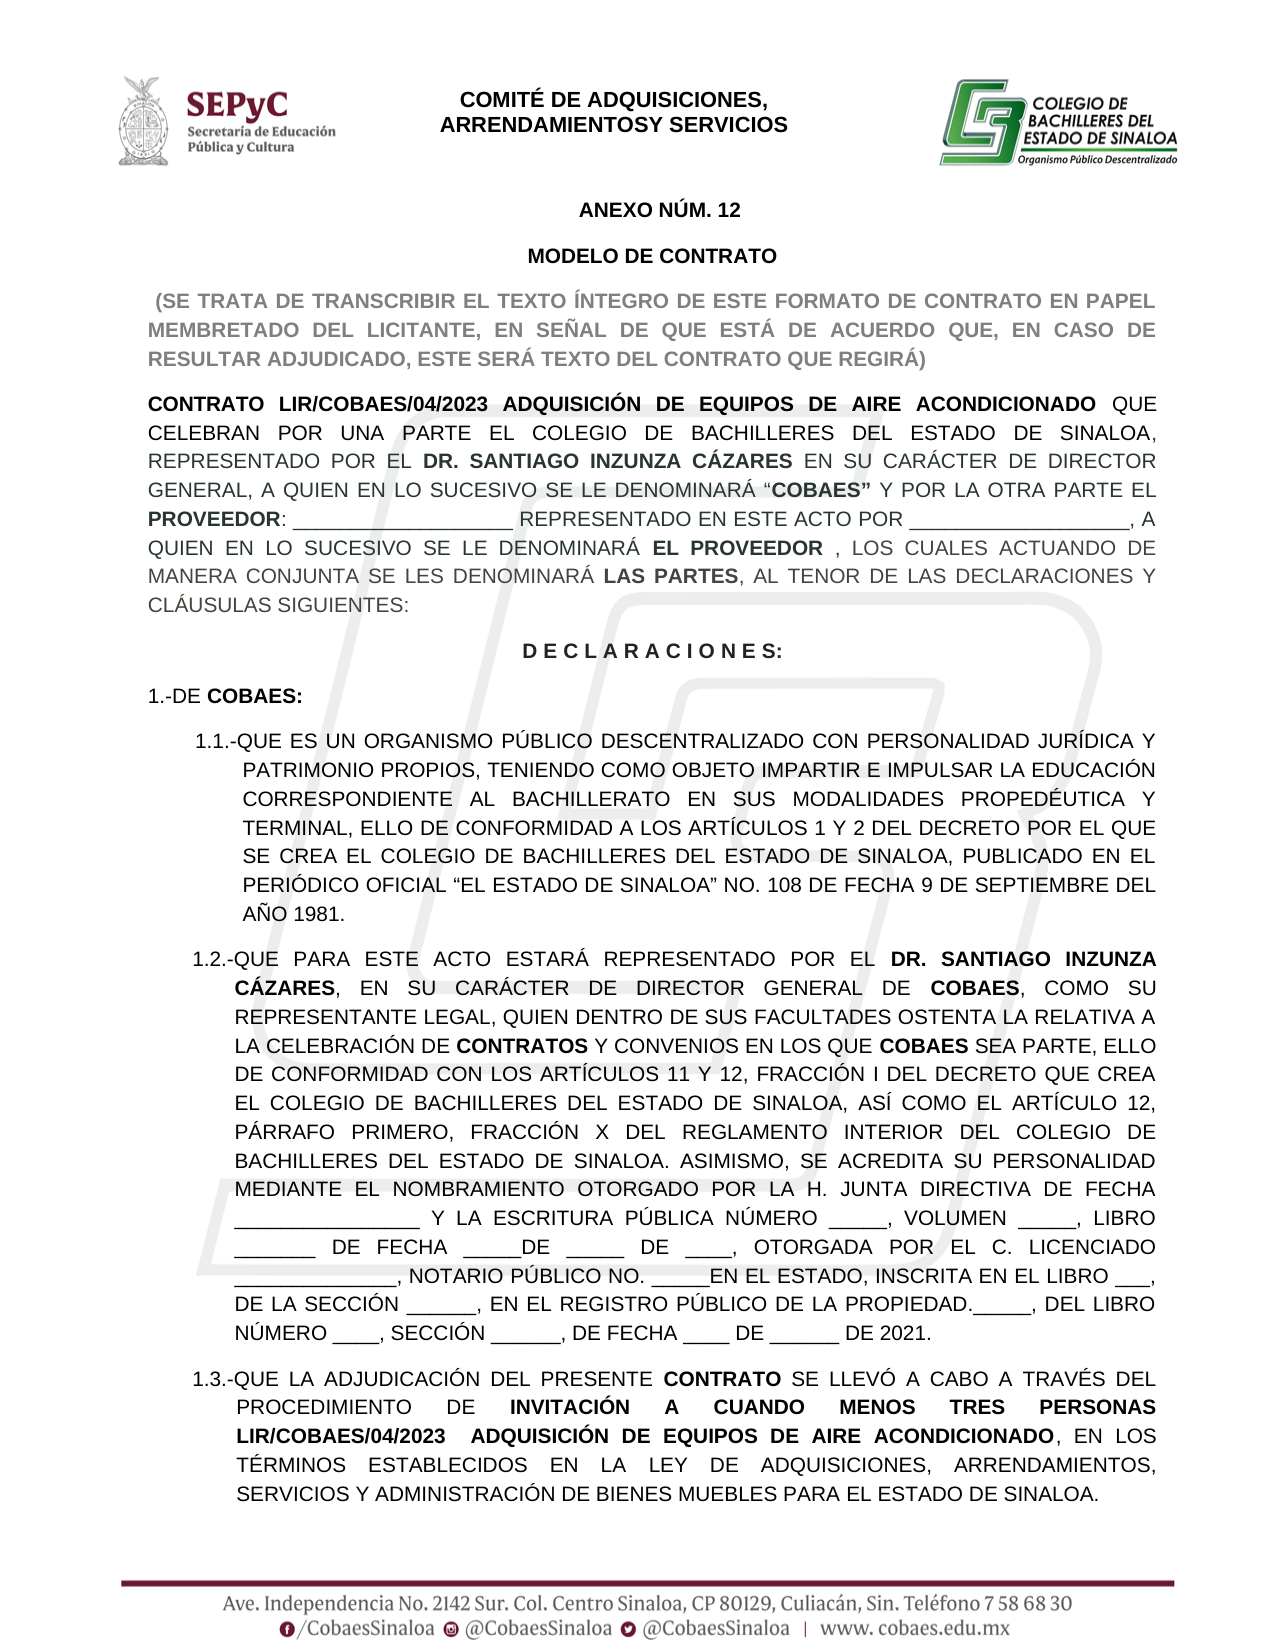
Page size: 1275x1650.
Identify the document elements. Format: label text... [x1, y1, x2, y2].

text 1.2.-QUE PARA ESTE ACTO ESTARÁ REPRESENTADO POR EL DR. SANTIAGO INZUNZA CÁZARES, EN SU CARÁCTER DE DIRECTOR GENERAL DE COBAES, COMO SU REPRESENTANTE LEGAL, QUIEN DENTRO DE SUS FACULTADES OSTENTA LA RELATIVA A LA CELEBRACIÓN DE CONTRATOS Y CONVENIOS EN LOS QUE COBAES SEA PARTE, ELLO DE CONFORMIDAD CON LOS ARTÍCULOS 11 Y 12, FRACCIÓN I DEL DECRETO QUE CREA EL COLEGIO DE BACHILLERES DEL ESTADO DE SINALOA, ASÍ COMO EL ARTÍCULO 12, PÁRRAFO PRIMERO, FRACCIÓN X DEL REGLAMENTO INTERIOR DEL COLEGIO DE BACHILLERES DEL ESTADO DE SINALOA. ASIMISMO, SE ACREDITA SU PERSONALIDAD MEDIANTE EL NOMBRAMIENTO OTORGADO POR LA H. JUNTA DIRECTIVA DE FECHA ________________ Y LA ESCRITURA PÚBLICA NÚMERO _____, VOLUMEN _____, LIBRO _______ DE FECHA _____DE _____ DE ____, OTORGADA POR EL C. LICENCIADO ______________, NOTARIO PÚBLICO NO. _____EN EL ESTADO, INSCRITA EN EL LIBRO ___, DE LA SECCIÓN ______, EN EL REGISTRO PÚBLICO DE LA PROPIEDAD._____, DEL LIBRO NÚMERO ____, SECCIÓN ______, DE FECHA ____ DE ______ DE 2021. [192, 947, 1157, 1345]
text ANEXO NÚM. 12 [162, 198, 1157, 222]
text D E C L A R A C I O N E S: [148, 638, 1157, 662]
text CONTRATO LIR/COBAES/04/2023 ADQUISICIÓN DE EQUIPOS DE AIRE ACONDICIONADO QUE CELEBRAN POR UNA PARTE EL COLEGIO DE BACHILLERES DEL ESTADO DE SINALOA, REPRESENTADO POR EL DR. SANTIAGO INZUNZA CÁZARES EN SU CARÁCTER DE DIRECTOR GENERAL, A QUIEN EN LO SUCESIVO SE LE DENOMINARÁ “COBAES” Y POR LA OTRA PARTE EL PROVEEDOR: ___________________ REPRESENTADO EN ESTE ACTO POR ___________________, A QUIEN EN LO SUCESIVO SE LE DENOMINARÁ EL PROVEEDOR , LOS CUALES ACTUANDO DE MANERA CONJUNTA SE LES DENOMINARÁ LAS PARTES, AL TENOR DE LAS DECLARACIONES Y CLÁUSULAS SIGUIENTES: [148, 392, 1157, 617]
text 1.1.-QUE ES UN ORGANISMO PÚBLICO DESCENTRALIZADO CON PERSONALIDAD JURÍDICA Y PATRIMONIO PROPIOS, TENIENDO COMO OBJETO IMPARTIR E IMPULSAR LA EDUCACIÓN CORRESPONDIENTE AL BACHILLERATO EN SUS MODALIDADES PROPEDÉUTICA Y TERMINAL, ELLO DE CONFORMIDAD A LOS ARTÍCULOS 1 Y 2 DEL DECRETO POR EL QUE SE CREA EL COLEGIO DE BACHILLERES DEL ESTADO DE SINALOA, PUBLICADO EN EL PERIÓDICO OFICIAL “EL ESTADO DE SINALOA” NO. 108 DE FECHA 9 DE SEPTIEMBRE DEL AÑO 1981. [195, 729, 1157, 926]
text 1.-DE COBAES: [148, 684, 1157, 708]
text (SE TRATA DE TRANSCRIBIR EL TEXTO ÍNTEGRO DE ESTE FORMATO DE CONTRATO EN PAPEL MEMBRETADO DEL LICITANTE, EN SEÑAL DE QUE ESTÁ DE ACUERDO QUE, EN CASO DE RESULTAR ADJUDICADO, ESTE SERÁ TEXTO DEL CONTRATO QUE REGIRÁ) [148, 289, 1157, 370]
picture [117, 75, 1179, 1641]
text 1.3.-QUE LA ADJUDICACIÓN DEL PRESENTE CONTRATO SE LLEVÓ A CABO A TRAVÉS DEL PROCEDIMIENTO DE INVITACIÓN A CUANDO MENOS TRES PERSONAS LIR/COBAES/04/2023 ADQUISICIÓN DE EQUIPOS DE AIRE ACONDICIONADO, EN LOS TÉRMINOS ESTABLECIDOS EN LA LEY DE ADQUISICIONES, ARRENDAMIENTOS, SERVICIOS Y ADMINISTRACIÓN DE BIENES MUEBLES PARA EL ESTADO DE SINALOA. [192, 1366, 1157, 1505]
text MODELO DE CONTRATO [148, 243, 1157, 267]
